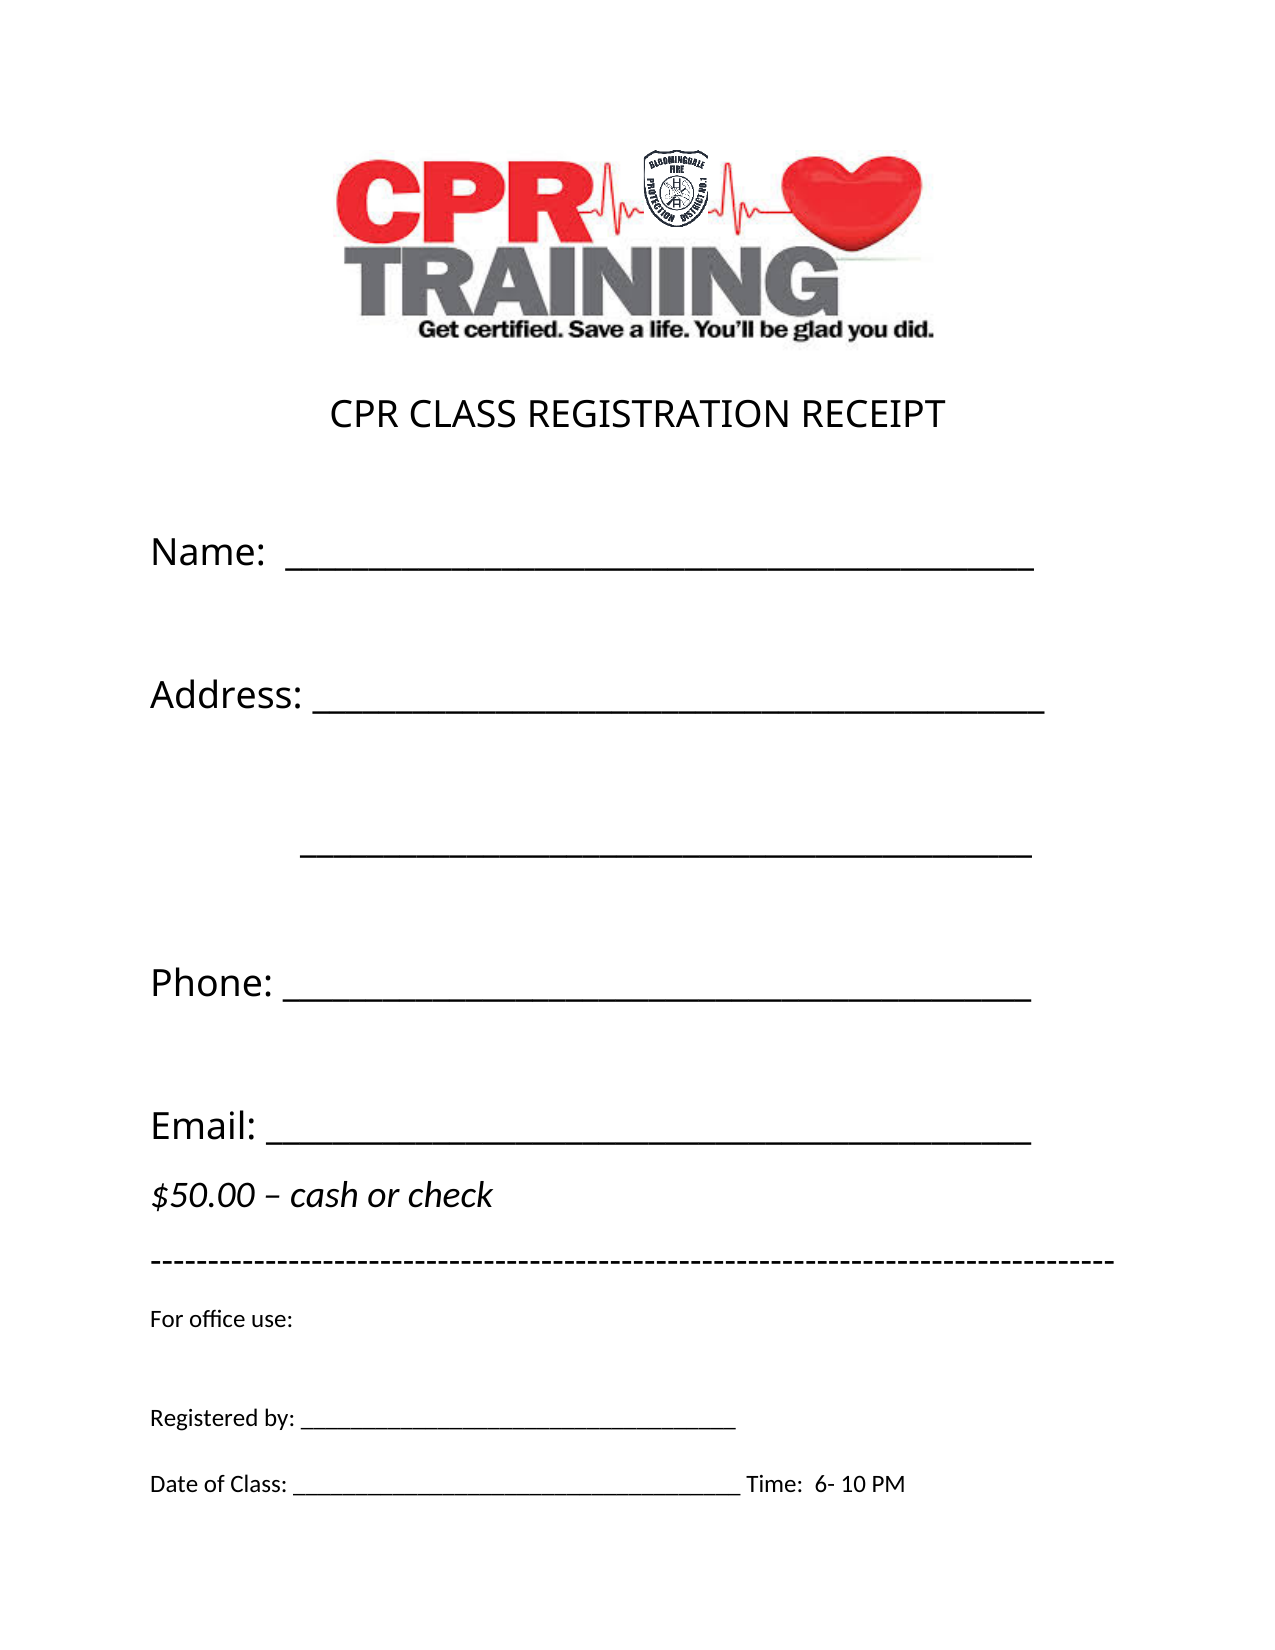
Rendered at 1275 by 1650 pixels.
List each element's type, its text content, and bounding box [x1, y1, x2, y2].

text Name: _____________________________________________ [150, 525, 1125, 576]
picture [332, 150, 938, 351]
text ------------------------------------------------------------------------------------ [150, 1237, 1125, 1283]
text Email: ______________________________________________ [150, 1099, 1125, 1150]
text Phone: _____________________________________________ [150, 956, 1125, 1007]
text CPR CLASS REGISTRATION RECEIPT [150, 387, 1125, 438]
text Registered by: ___________________________________ Date of Class: ____________________________________ Time: 6- 10 PM [150, 1403, 1125, 1499]
text ____________________________________________ [150, 812, 1125, 863]
text For office use: [150, 1303, 1125, 1334]
text $50.00 – cash or check [150, 1171, 1125, 1217]
text Address: ____________________________________________ [150, 669, 1125, 720]
